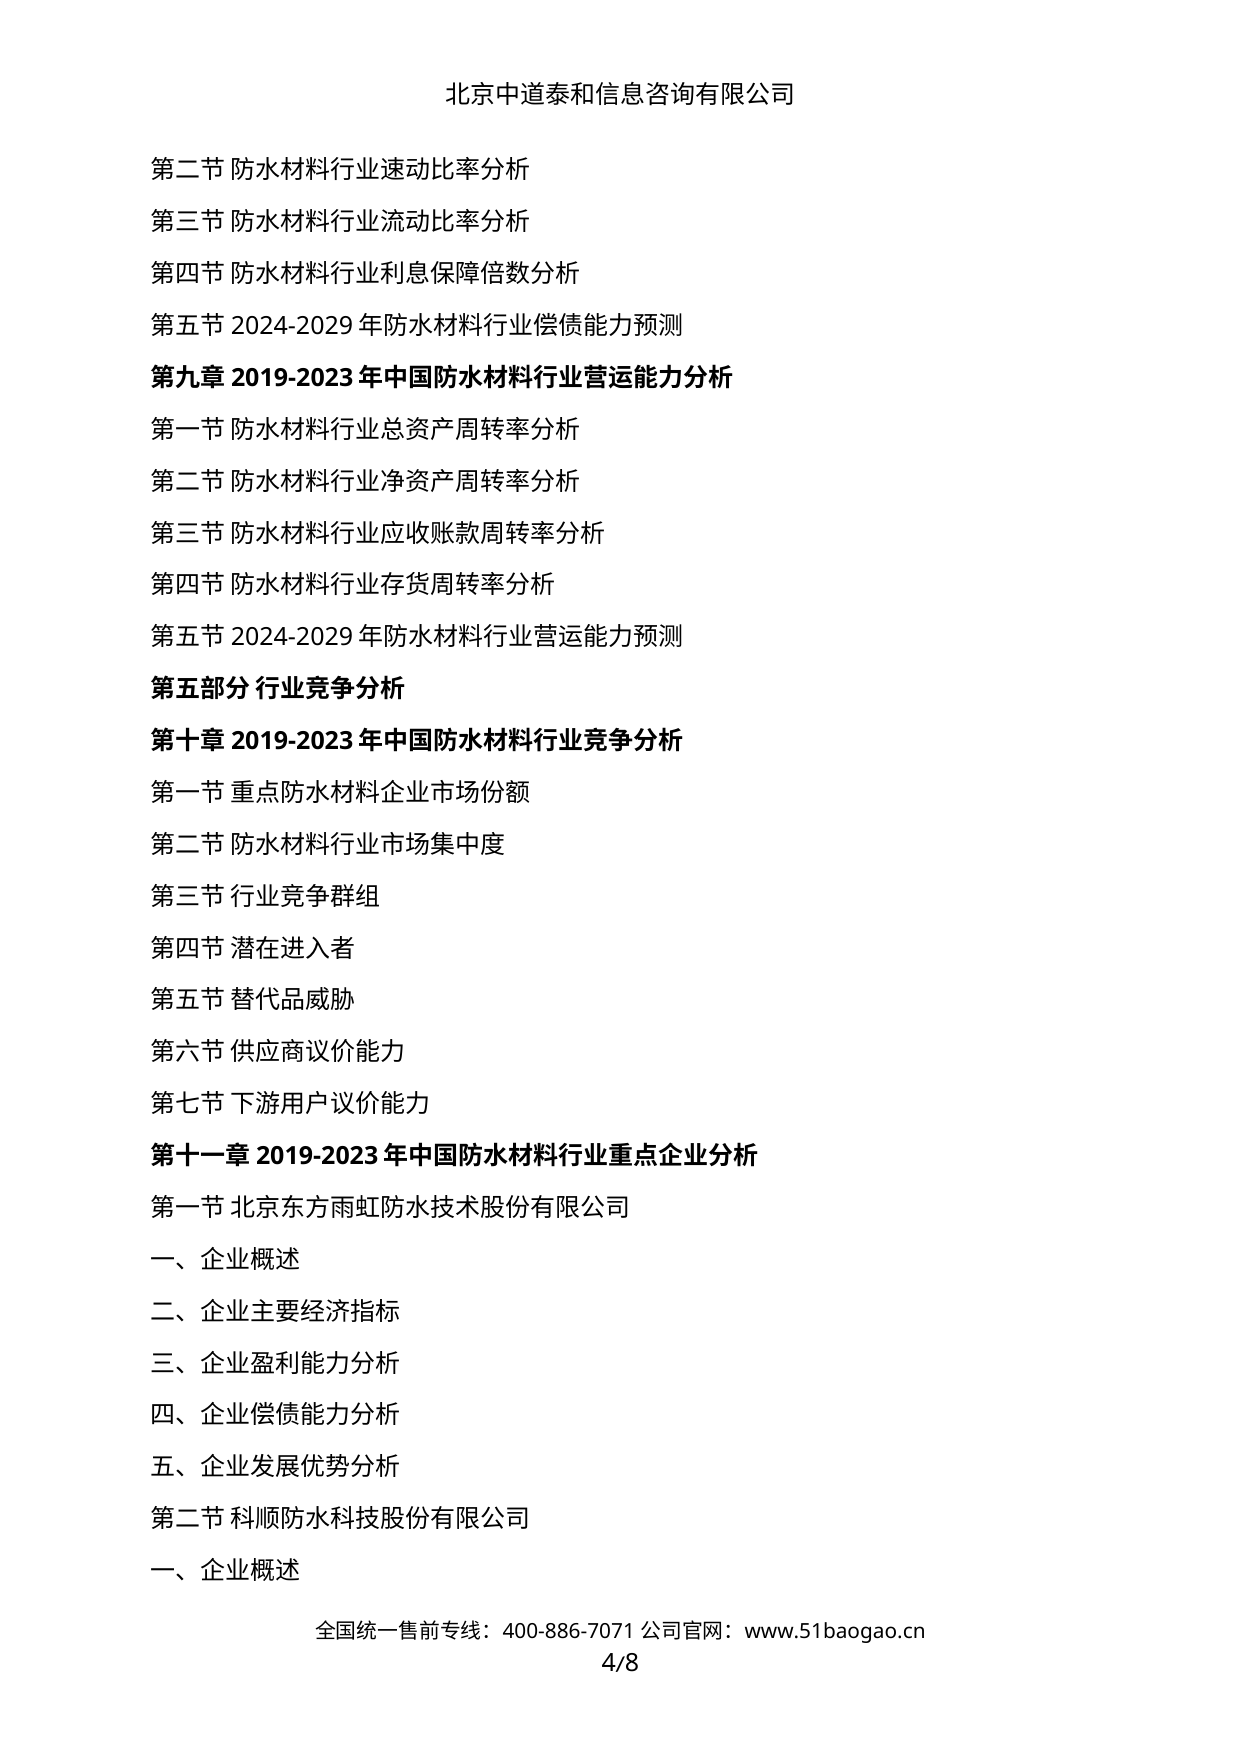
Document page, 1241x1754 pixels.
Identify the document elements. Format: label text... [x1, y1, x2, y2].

text 第二节 防水材料行业速动比率分析 [150, 150, 1090, 186]
text 第二节 防水材料行业市场集中度 [150, 824, 1090, 861]
text 一、企业概述 [150, 1551, 1090, 1587]
text 第二节 科顺防水科技股份有限公司 [150, 1499, 1090, 1535]
text 第三节 防水材料行业应收账款周转率分析 [150, 513, 1090, 549]
text 第四节 防水材料行业利息保障倍数分析 [150, 254, 1090, 290]
text 五、企业发展优势分析 [150, 1447, 1090, 1483]
text 第五节 2024-2029年防水材料行业偿债能力预测 [150, 306, 1090, 342]
text 第一节 防水材料行业总资产周转率分析 [150, 409, 1090, 446]
text 第五节 2024-2029年防水材料行业营运能力预测 [150, 617, 1090, 653]
text 第十一章 2019-2023年中国防水材料行业重点企业分析 [150, 1136, 1090, 1172]
text 第十章 2019-2023年中国防水材料行业竞争分析 [150, 721, 1090, 757]
text 第四节 防水材料行业存货周转率分析 [150, 565, 1090, 601]
text 第三节 行业竞争群组 [150, 876, 1090, 912]
text 第九章 2019-2023年中国防水材料行业营运能力分析 [150, 357, 1090, 394]
text 三、企业盈利能力分析 [150, 1343, 1090, 1379]
text 第四节 潜在进入者 [150, 928, 1090, 964]
text 第一节 北京东方雨虹防水技术股份有限公司 [150, 1187, 1090, 1224]
text 第五部分 行业竞争分析 [150, 669, 1090, 705]
text 第五节 替代品威胁 [150, 980, 1090, 1016]
text 四、企业偿债能力分析 [150, 1395, 1090, 1431]
text 第七节 下游用户议价能力 [150, 1084, 1090, 1120]
text 第一节 重点防水材料企业市场份额 [150, 772, 1090, 809]
text 第六节 供应商议价能力 [150, 1032, 1090, 1068]
text 第三节 防水材料行业流动比率分析 [150, 202, 1090, 238]
text 二、企业主要经济指标 [150, 1291, 1090, 1327]
text 第二节 防水材料行业净资产周转率分析 [150, 461, 1090, 497]
text 一、企业概述 [150, 1239, 1090, 1276]
